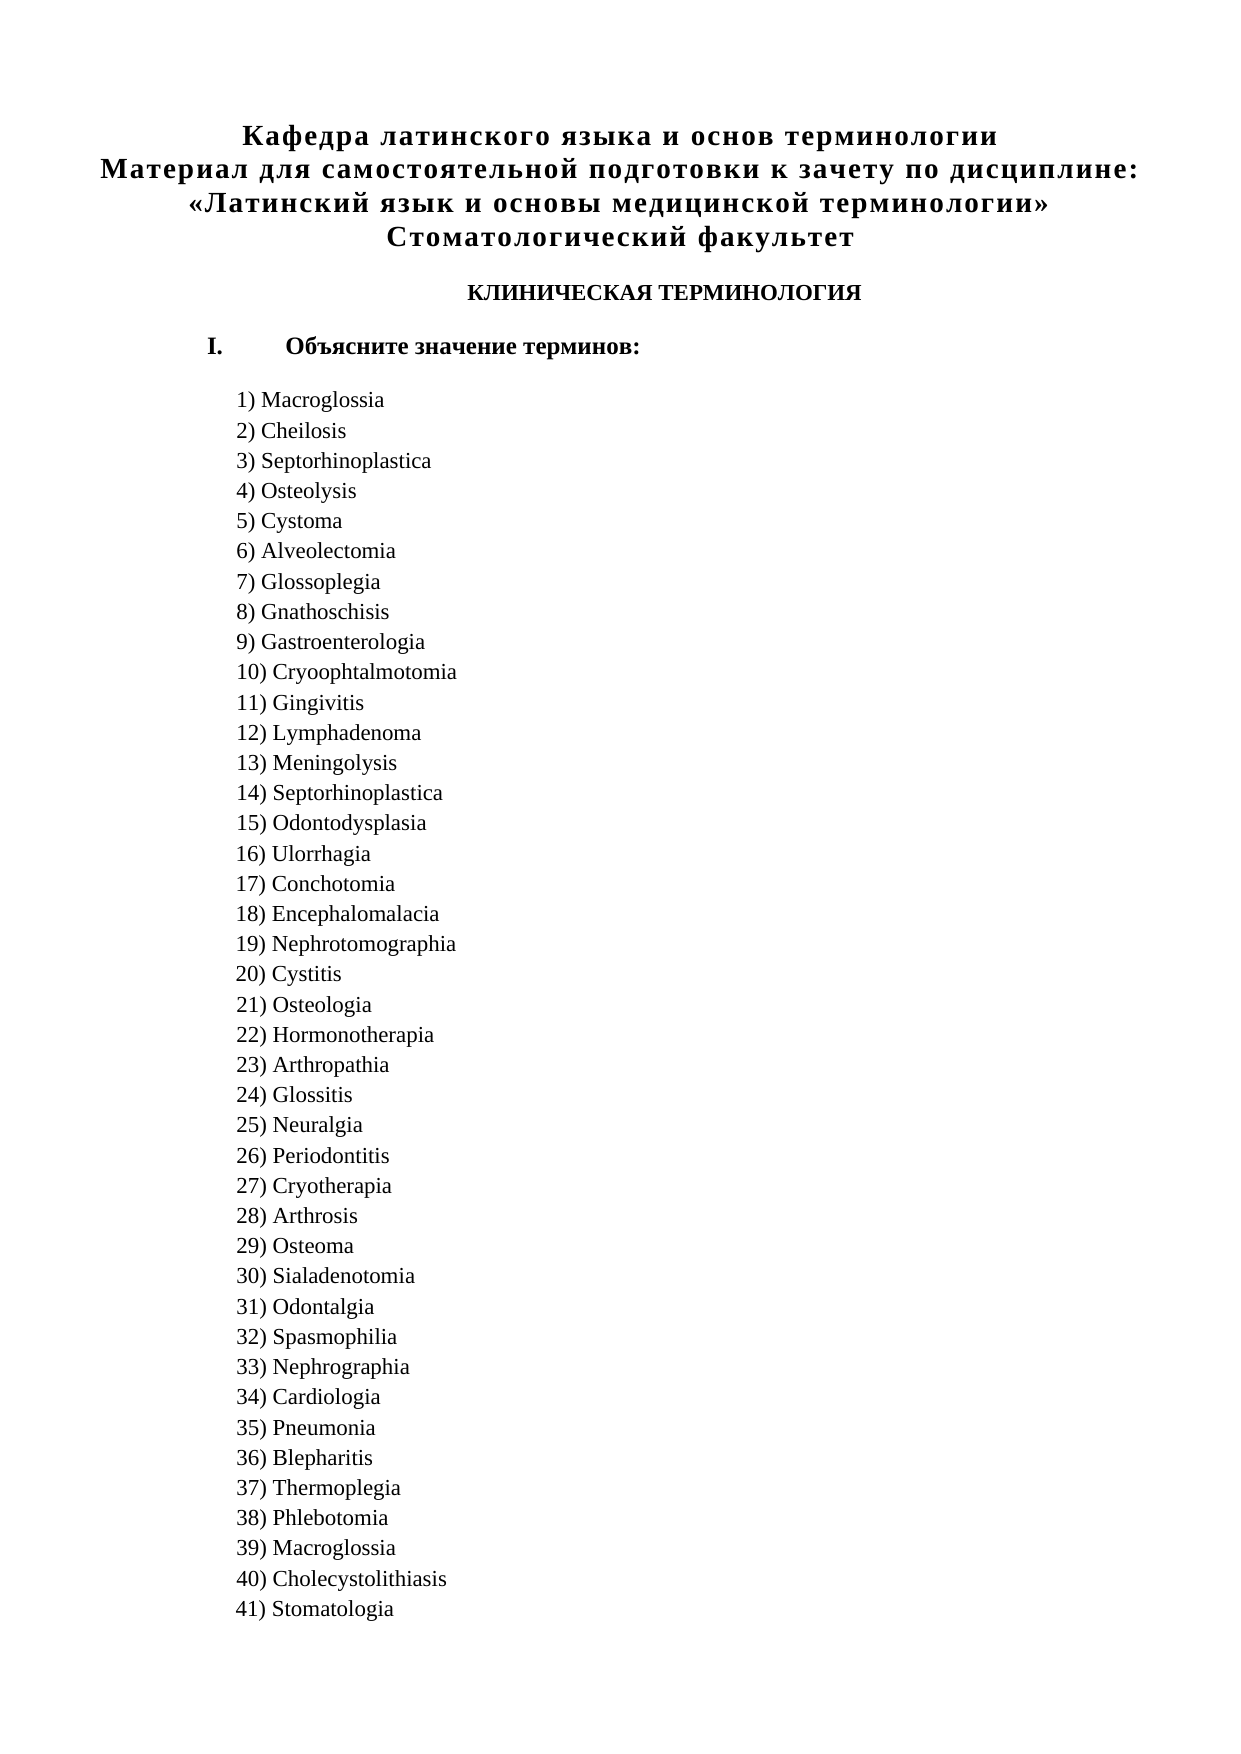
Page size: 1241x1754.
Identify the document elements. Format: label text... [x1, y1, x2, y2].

text 6) Alveolectomia [148, 537, 1093, 564]
text КЛИНИЧЕСКАЯ ТЕРМИНОЛОГИЯ [148, 279, 1093, 305]
text 35) Pneumonia [148, 1413, 1093, 1440]
text 33) Nephrographia [148, 1353, 1093, 1379]
text 8) Gnathoschisis [148, 598, 1093, 624]
text 21) Osteologia [148, 991, 1093, 1017]
text 13) Meningolysis [148, 749, 1093, 775]
text 19) Nephrotomographia [148, 930, 1093, 957]
text 14) Septorhinoplastica [148, 779, 1093, 806]
text 29) Osteoma [148, 1232, 1093, 1259]
text 41) Stomatologia [148, 1595, 1093, 1621]
text 18) Encephalomalacia [148, 900, 1093, 926]
text 31) Odontalgia [148, 1293, 1093, 1319]
text 27) Cryotherapia [148, 1172, 1093, 1198]
text 30) Sialadenotomia [148, 1262, 1093, 1289]
text 3) Septorhinoplastica [148, 447, 1093, 473]
text 38) Phlebotomia [148, 1504, 1093, 1531]
text Кафедра латинского языка и основ терминологии [88, 118, 1152, 152]
text 4) Osteolysis [148, 477, 1093, 503]
text 32) Spasmophilia [148, 1323, 1093, 1349]
text 7) Glossoplegia [148, 568, 1093, 594]
text 37) Thermoplegia [148, 1474, 1093, 1500]
text 2) Cheilosis [148, 417, 1093, 443]
text 34) Cardiologia [148, 1383, 1093, 1410]
text 22) Hormonotherapia [148, 1021, 1093, 1047]
text 40) Cholecystolithiasis [148, 1564, 1093, 1591]
text 17) Conchotomia [148, 870, 1093, 896]
text 11) Gingivitis [148, 688, 1093, 715]
text 25) Neuralgia [148, 1111, 1093, 1138]
text Материал для самостоятельной подготовки к зачету по дисциплине: [88, 152, 1152, 185]
text 12) Lymphadenoma [148, 719, 1093, 745]
text 24) Glossitis [148, 1081, 1093, 1108]
text 28) Arthrosis [148, 1202, 1093, 1228]
text 26) Periodontitis [148, 1142, 1093, 1168]
text 5) Cystoma [148, 507, 1093, 534]
text 36) Blepharitis [148, 1444, 1093, 1470]
text 1) Macroglossia [148, 386, 1093, 413]
text «Латинский язык и основы медицинской терминологии» Стоматологический факультет [88, 185, 1152, 252]
text 15) Odontodysplasia [148, 809, 1093, 836]
text 23) Arthropathia [148, 1051, 1093, 1077]
text 16) Ulorrhagia [148, 839, 1093, 866]
text 20) Cystitis [148, 960, 1093, 987]
text 10) Cryoophtalmotomia [148, 658, 1093, 685]
text I. Объясните значение терминов: [148, 331, 1093, 360]
text 9) Gastroenterologia [148, 628, 1093, 654]
text 39) Macroglossia [148, 1534, 1093, 1561]
